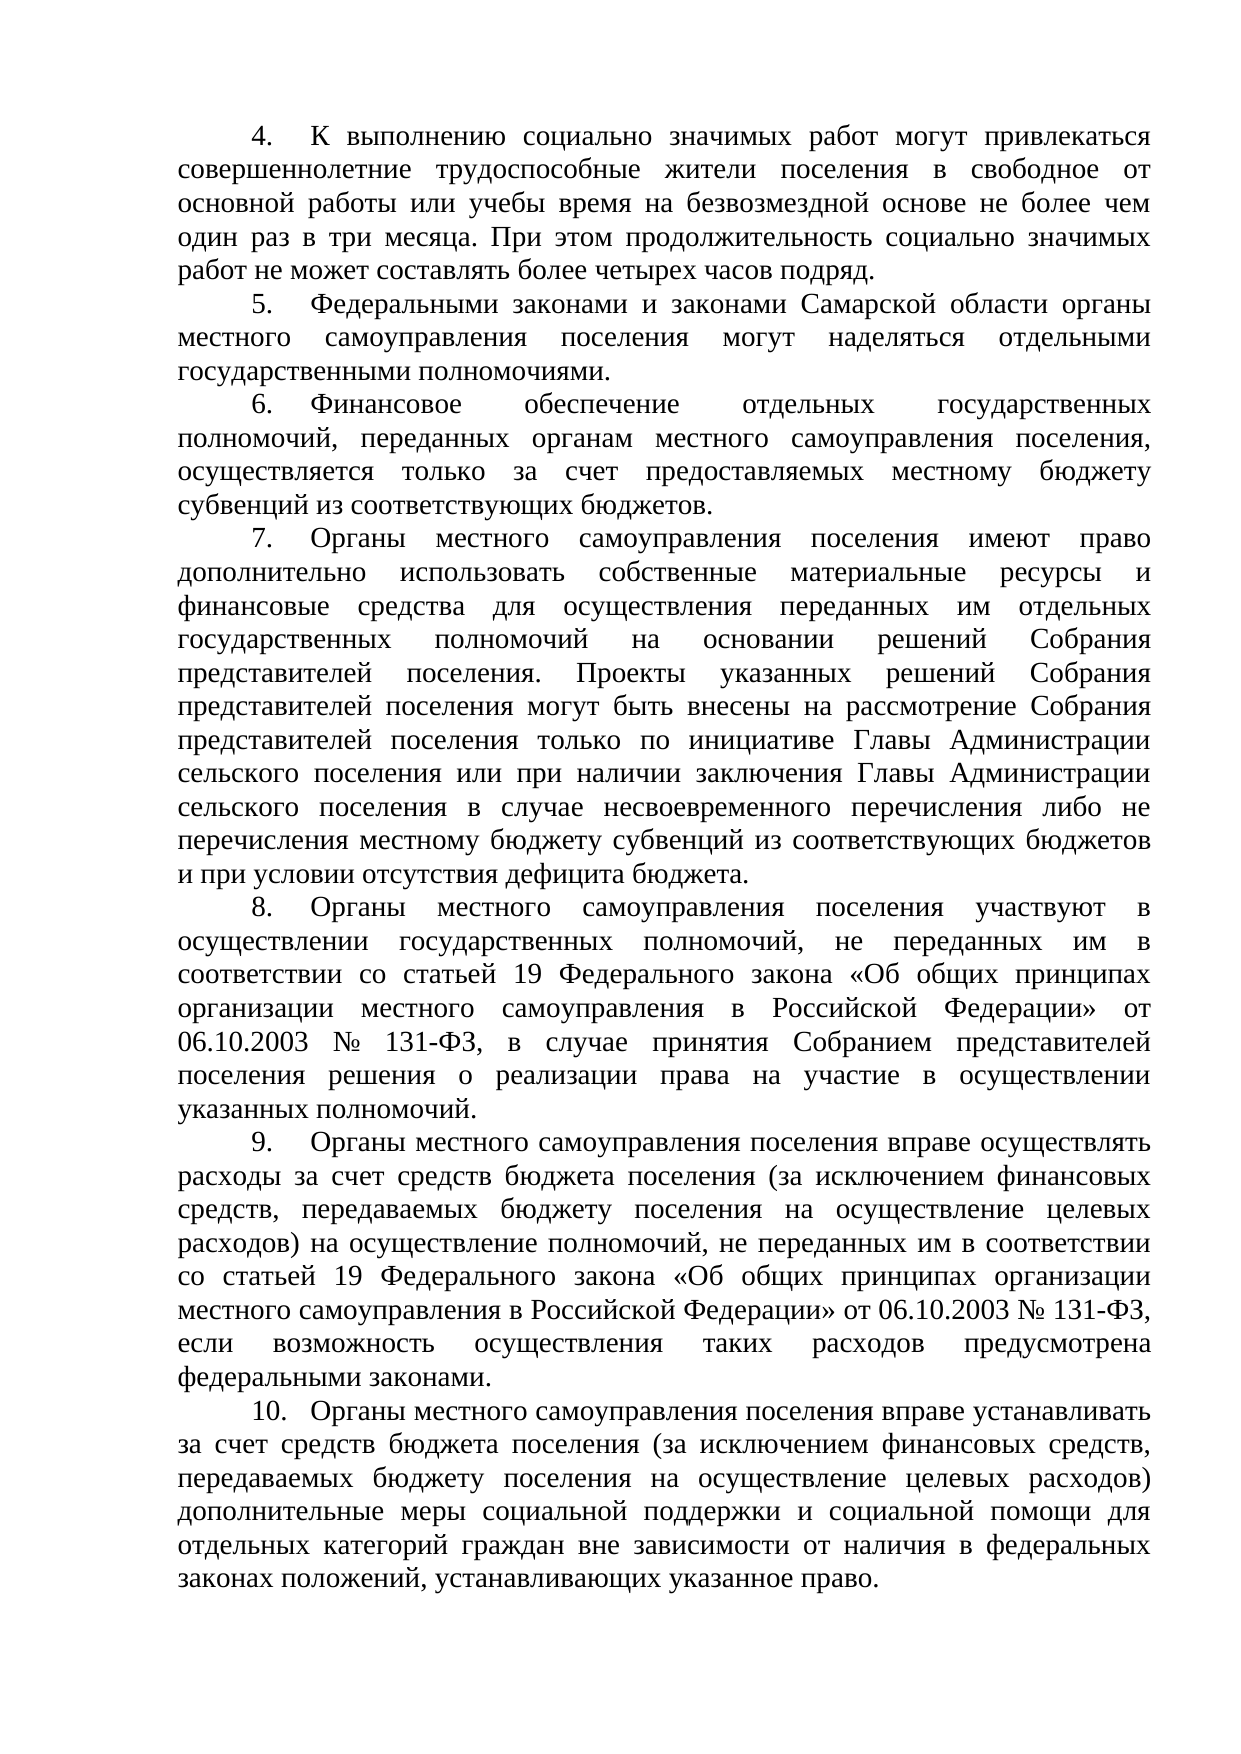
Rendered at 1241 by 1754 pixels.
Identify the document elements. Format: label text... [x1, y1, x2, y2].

list Органы местного самоуправления поселения вправе устанавливать за счет средств бюджета поселения (за исключением финансовых средств, передаваемых бюджету поселения на осуществление целевых расходов) дополнительные меры социальной поддержки и социальной помощи для отдельных категорий граждан вне зависимости от наличия в федеральных законах положений, устанавливающих указанное право. [177, 1393, 1152, 1594]
list Органы местного самоуправления поселения имеют право дополнительно использовать собственные материальные ресурсы и финансовые средства для осуществления переданных им отдельных государственных полномочий на основании решений Собрания представителей поселения. Проекты указанных решений Собрания представителей поселения могут быть внесены на рассмотрение Собрания представителей поселения только по инициативе Главы Администрации сельского поселения или при наличии заключения Главы Администрации сельского поселения в случае несвоевременного перечисления либо не перечисления местному бюджету субвенций из соответствующих бюджетов и при условии отсутствия дефицита бюджета. [177, 521, 1152, 889]
list К выполнению социально значимых работ могут привлекаться совершеннолетние трудоспособные жители поселения в свободное от основной работы или учебы время на безвозмездной основе не более чем один раз в три месяца. При этом продолжительность социально значимых работ не может составлять более четырех часов подряд. [177, 118, 1152, 286]
list Органы местного самоуправления поселения вправе осуществлять расходы за счет средств бюджета поселения (за исключением финансовых средств, передаваемых бюджету поселения на осуществление целевых расходов) на осуществление полномочий, не переданных им в соответствии со статьей 19 Федерального закона «Об общих принципах организации местного самоуправления в Российской Федерации» от 06.10.2003 № 131-ФЗ, если возможность осуществления таких расходов предусмотрена федеральными законами. [177, 1124, 1152, 1393]
list Финансовое обеспечение отдельных государственных полномочий, переданных органам местного самоуправления поселения, осуществляется только за счет предоставляемых местному бюджету субвенций из соответствующих бюджетов. [177, 386, 1152, 521]
list Органы местного самоуправления поселения участвуют в осуществлении государственных полномочий, не переданных им в соответствии со статьей 19 Федерального закона «Об общих принципах организации местного самоуправления в Российской Федерации» от 06.10.2003 № 131-ФЗ, в случае принятия Собранием представителей поселения решения о реализации права на участие в осуществлении указанных полномочий. [177, 889, 1152, 1124]
list Федеральными законами и законами Самарской области органы местного самоуправления поселения могут наделяться отдельными государственными полномочиями. [177, 286, 1152, 386]
